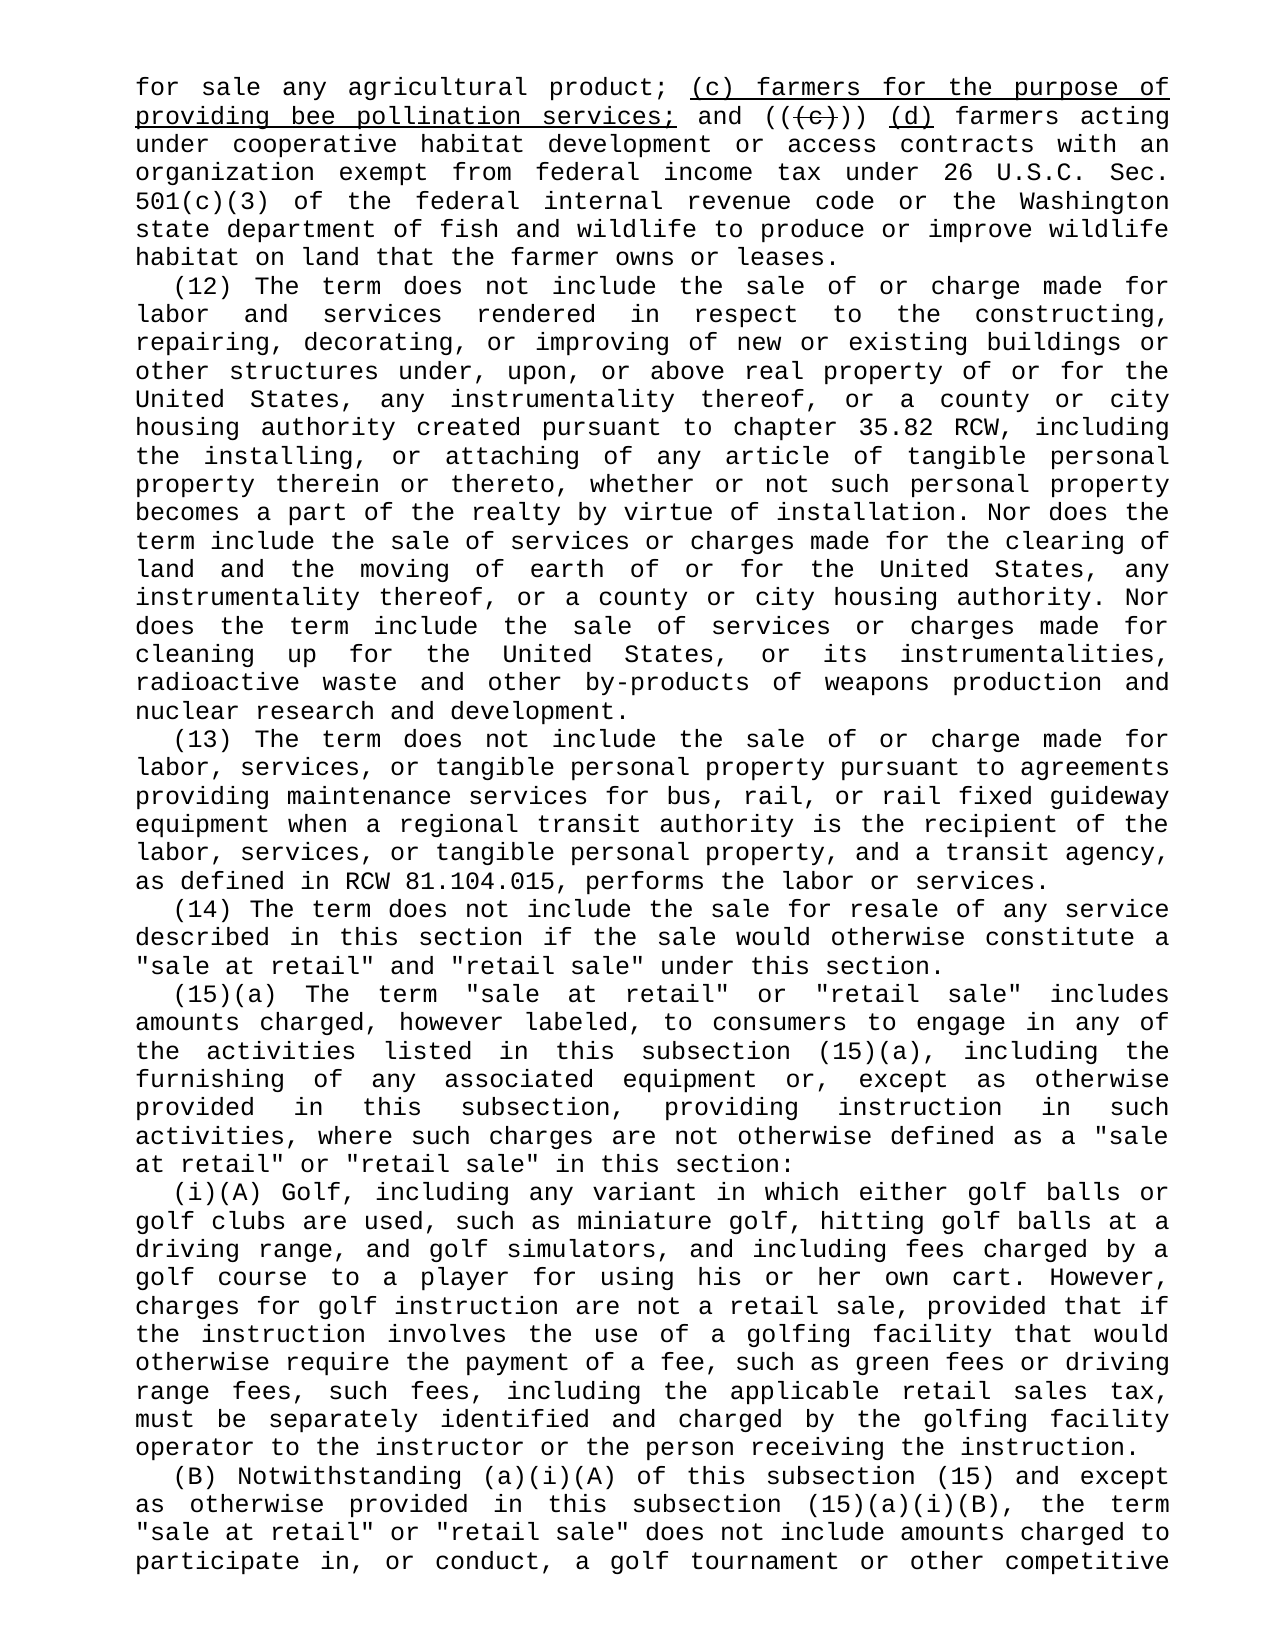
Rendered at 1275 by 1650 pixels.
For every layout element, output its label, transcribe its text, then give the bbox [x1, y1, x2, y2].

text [135, 1463, 1170, 1577]
text (15)(a) The term "sale at retail" or "retail sale" includes amounts charged, however labeled, to consumers to engage in any of the activities listed in this subsection (15)(a), including the furnishing of any associated equipment or, except as otherwise provided in this subsection, providing instruction in such activities, where such charges are not otherwise defined as a "sale at retail" or "retail sale" in this section: [135, 982, 1170, 1180]
text (12) The term does not include the sale of or charge made for labor and services rendered in respect to the constructing, repairing, decorating, or improving of new or existing buildings or other structures under, upon, or above real property of or for the United States, any instrumentality thereof, or a county or city housing authority created pursuant to chapter 35.82 RCW, including the installing, or attaching of any article of tangible personal property therein or thereto, whether or not such personal property becomes a part of the realty by virtue of installation. Nor does the term include the sale of services or charges made for the clearing of land and the moving of earth of or for the United States, any instrumentality thereof, or a county or city housing authority. Nor does the term include the sale of services or charges made for cleaning up for the United States, or its instrumentalities, radioactive waste and other by-products of weapons production and nuclear research and development. [135, 273, 1170, 727]
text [135, 75, 1170, 273]
text (13) The term does not include the sale of or charge made for labor, services, or tangible personal property pursuant to agreements providing maintenance services for bus, rail, or rail fixed guideway equipment when a regional transit authority is the recipient of the labor, services, or tangible personal property, and a transit agency, as defined in RCW 81.104.015, performs the labor or services. [135, 727, 1170, 897]
text (i)(A) Golf, including any variant in which either golf balls or golf clubs are used, such as miniature golf, hitting golf balls at a driving range, and golf simulators, and including fees charged by a golf course to a player for using his or her own cart. However, charges for golf instruction are not a retail sale, provided that if the instruction involves the use of a golfing facility that would otherwise require the payment of a fee, such as green fees or driving range fees, such fees, including the applicable retail sales tax, must be separately identified and charged by the golfing facility operator to the instructor or the person receiving the instruction. [135, 1180, 1170, 1463]
text (14) The term does not include the sale for resale of any service described in this section if the sale would otherwise constitute a "sale at retail" and "retail sale" under this section. [135, 897, 1170, 982]
